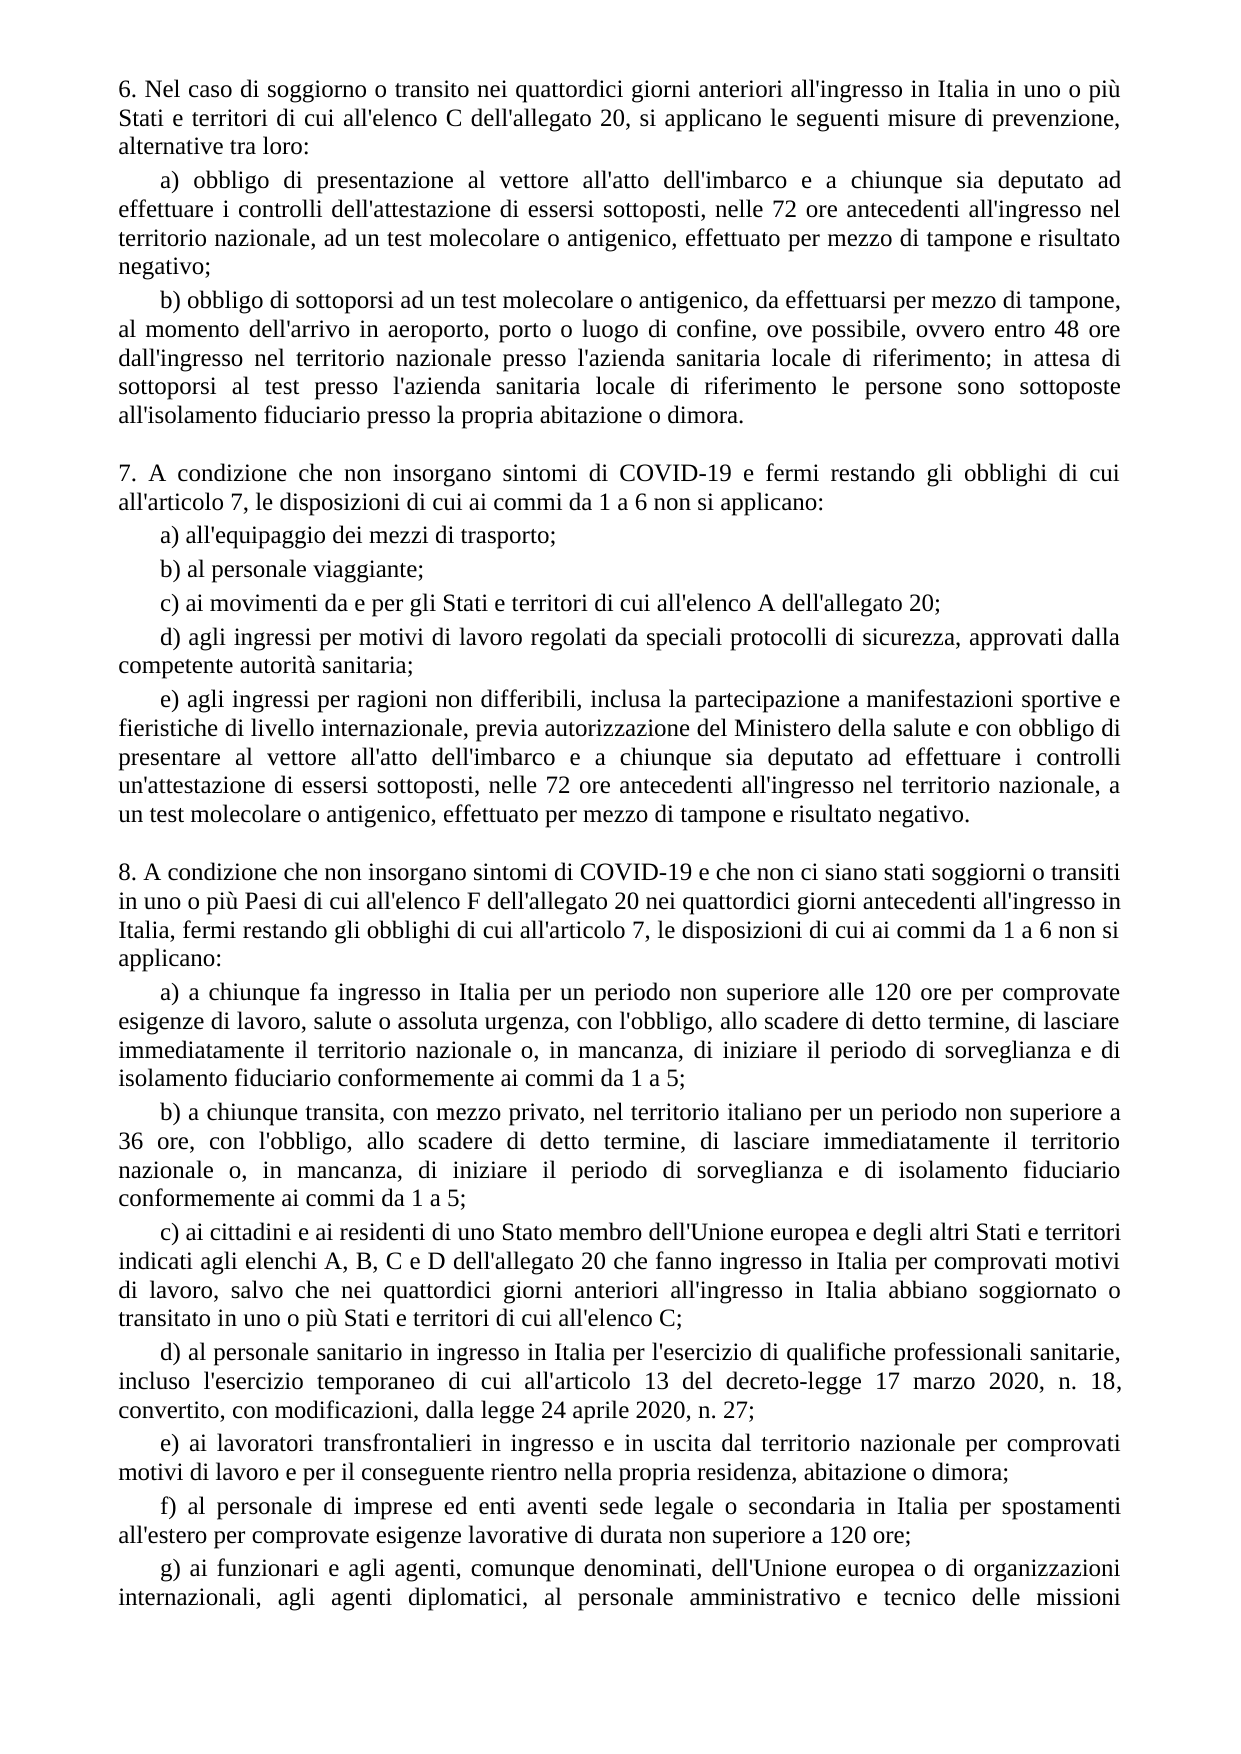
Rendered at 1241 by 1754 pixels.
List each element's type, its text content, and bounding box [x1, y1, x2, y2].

text 7. A condizione che non insorgano sintomi di COVID-19 e fermi restando gli obblighi di cui all'articolo 7, le disposizioni di cui ai commi da 1 a 6 non si applicano: [118, 458, 1122, 516]
text 8. A condizione che non insorgano sintomi di COVID-19 e che non ci siano stati soggiorni o transiti in uno o più Paesi di cui all'elenco F dell'allegato 20 nei quattordici giorni antecedenti all'ingresso in Italia, fermi restando gli obblighi di cui all'articolo 7, le disposizioni di cui ai commi da 1 a 6 non si applicano: [118, 857, 1122, 972]
text a) a chiunque fa ingresso in Italia per un periodo non superiore alle 120 ore per comprovate esigenze di lavoro, salute o assoluta urgenza, con l'obbligo, allo scadere di detto termine, di lasciare immediatamente il territorio nazionale o, in mancanza, di iniziare il periodo di sorveglianza e di isolamento fiduciario conformemente ai commi da 1 a 5; [118, 977, 1122, 1092]
text e) ai lavoratori transfrontalieri in ingresso e in uscita dal territorio nazionale per comprovati motivi di lavoro e per il conseguente rientro nella propria residenza, abitazione o dimora; [118, 1428, 1122, 1486]
text a) obbligo di presentazione al vettore all'atto dell'imbarco e a chiunque sia deputato ad effettuare i controlli dell'attestazione di essersi sottoposti, nelle 72 ore antecedenti all'ingresso nel territorio nazionale, ad un test molecolare o antigenico, effettuato per mezzo di tampone e risultato negativo; [118, 165, 1122, 280]
text f) al personale di imprese ed enti aventi sede legale o secondaria in Italia per spostamenti all'estero per comprovate esigenze lavorative di durata non superiore a 120 ore; [118, 1491, 1122, 1548]
text e) agli ingressi per ragioni non differibili, inclusa la partecipazione a manifestazioni sportive e fieristiche di livello internazionale, previa autorizzazione del Ministero della salute e con obbligo di presentare al vettore all'atto dell'imbarco e a chiunque sia deputato ad effettuare i controlli un'attestazione di essersi sottoposti, nelle 72 ore antecedenti all'ingresso nel territorio nazionale, a un test molecolare o antigenico, effettuato per mezzo di tampone e risultato negativo. [118, 684, 1122, 828]
text d) al personale sanitario in ingresso in Italia per l'esercizio di qualifiche professionali sanitarie, incluso l'esercizio temporaneo di cui all'articolo 13 del decreto-legge 17 marzo 2020, n. 18, convertito, con modificazioni, dalla legge 24 aprile 2020, n. 27; [118, 1337, 1122, 1423]
text b) a chiunque transita, con mezzo privato, nel territorio italiano per un periodo non superiore a 36 ore, con l'obbligo, allo scadere di detto termine, di lasciare immediatamente il territorio nazionale o, in mancanza, di iniziare il periodo di sorveglianza e di isolamento fiduciario conformemente ai commi da 1 a 5; [118, 1097, 1122, 1212]
text b) obbligo di sottoporsi ad un test molecolare o antigenico, da effettuarsi per mezzo di tampone, al momento dell'arrivo in aeroporto, porto o luogo di confine, ove possibile, ovvero entro 48 ore dall'ingresso nel territorio nazionale presso l'azienda sanitaria locale di riferimento; in attesa di sottoporsi al test presso l'azienda sanitaria locale di riferimento le persone sono sottoposte all'isolamento fiduciario presso la propria abitazione o dimora. [118, 285, 1122, 429]
text b) al personale viaggiante; [118, 554, 1122, 583]
text a) all'equipaggio dei mezzi di trasporto; [118, 521, 1122, 549]
text 6. Nel caso di soggiorno o transito nei quattordici giorni anteriori all'ingresso in Italia in uno o più Stati e territori di cui all'elenco C dell'allegato 20, si applicano le seguenti misure di prevenzione, alternative tra loro: [118, 74, 1122, 160]
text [118, 1553, 1122, 1611]
text c) ai movimenti da e per gli Stati e territori di cui all'elenco A dell'allegato 20; [118, 588, 1122, 617]
text d) agli ingressi per motivi di lavoro regolati da speciali protocolli di sicurezza, approvati dalla competente autorità sanitaria; [118, 622, 1122, 679]
text c) ai cittadini e ai residenti di uno Stato membro dell'Unione europea e degli altri Stati e territori indicati agli elenchi A, B, C e D dell'allegato 20 che fanno ingresso in Italia per comprovati motivi di lavoro, salvo che nei quattordici giorni anteriori all'ingresso in Italia abbiano soggiornato o transitato in uno o più Stati e territori di cui all'elenco C; [118, 1217, 1122, 1332]
